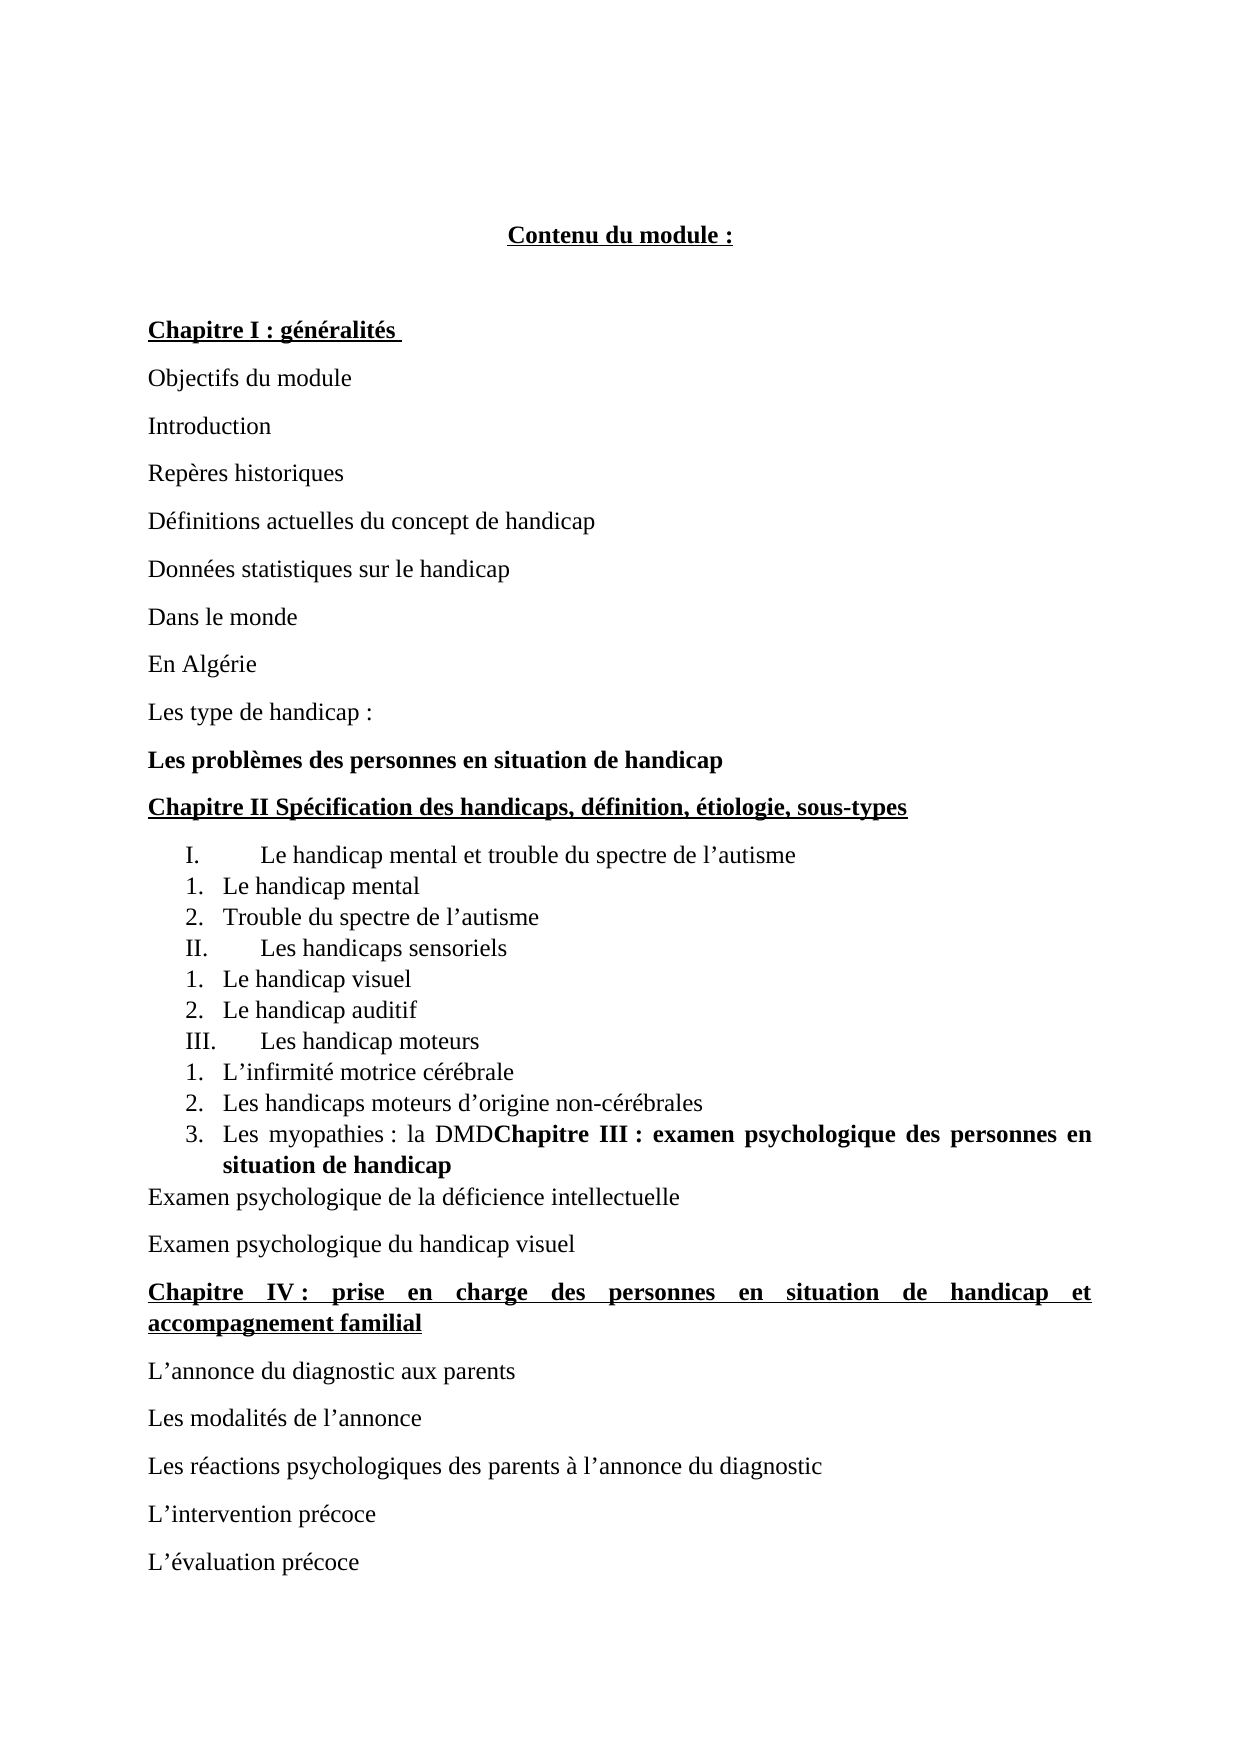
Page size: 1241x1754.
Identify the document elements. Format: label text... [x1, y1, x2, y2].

list Le handicap mental [185, 871, 1093, 900]
text En Algérie [148, 649, 1093, 678]
list Les handicap moteurs [185, 1026, 1093, 1055]
text Repères historiques [148, 458, 1093, 487]
text L’annonce du diagnostic aux parents [148, 1356, 1093, 1384]
list Les myopathies : la DMDChapitre III : examen psychologique des personnes en situation de handicap [185, 1119, 1093, 1179]
text L’évaluation précoce [148, 1547, 1093, 1575]
text Examen psychologique de la déficience intellectuelle [148, 1182, 1093, 1210]
text L’intervention précoce [148, 1499, 1093, 1528]
text Dans le monde [148, 602, 1093, 630]
text Données statistiques sur le handicap [148, 554, 1093, 583]
text Introduction [148, 411, 1093, 439]
list L’infirmité motrice cérébrale [185, 1057, 1093, 1086]
text Contenu du module : [148, 220, 1093, 249]
text Les type de handicap : [148, 697, 1093, 726]
text Chapitre IV : prise en charge des personnes en situation de handicap et accompagnement familial [148, 1277, 1093, 1337]
list Les handicaps sensoriels [185, 933, 1093, 962]
list Trouble du spectre de l’autisme [185, 902, 1093, 931]
text Examen psychologique du handicap visuel [148, 1229, 1093, 1258]
list Les handicaps moteurs d’origine non-cérébrales [185, 1088, 1093, 1117]
text Chapitre I : généralités [148, 315, 1093, 344]
text Les problèmes des personnes en situation de handicap [148, 745, 1093, 773]
text Les réactions psychologiques des parents à l’annonce du diagnostic [148, 1451, 1093, 1480]
text Définitions actuelles du concept de handicap [148, 506, 1093, 535]
list Le handicap mental et trouble du spectre de l’autisme [185, 840, 1093, 869]
list Le handicap auditif [185, 995, 1093, 1024]
text Objectifs du module [148, 363, 1093, 392]
text Les modalités de l’annonce [148, 1403, 1093, 1432]
text Chapitre II Spécification des handicaps, définition, étiologie, sous-types [148, 792, 1093, 821]
list Le handicap visuel [185, 964, 1093, 993]
